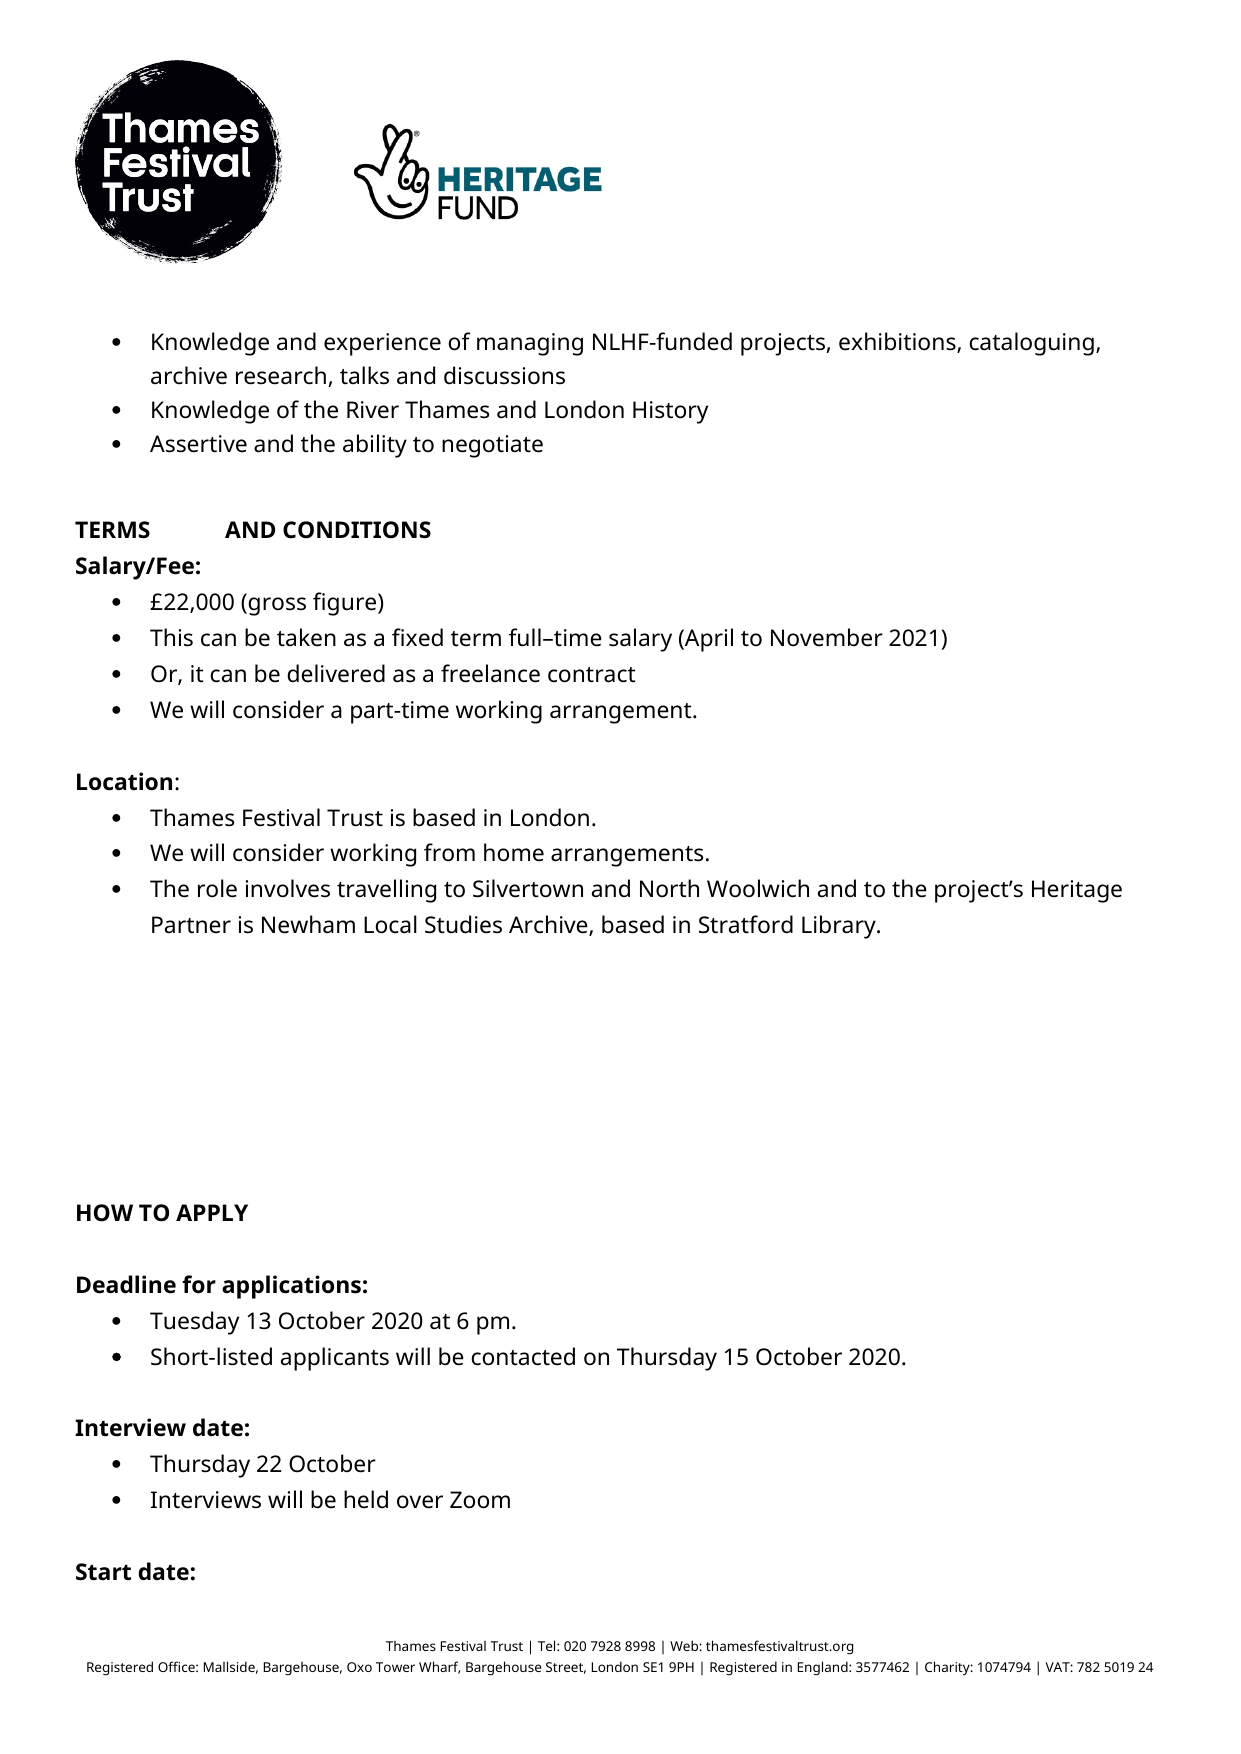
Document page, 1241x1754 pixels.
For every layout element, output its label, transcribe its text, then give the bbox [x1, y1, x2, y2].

list Knowledge and experience of managing NLHF-funded projects, exhibitions, cataloguing, archive research, talks and discussions [112, 326, 1165, 391]
list Or, it can be delivered as a freelance contract [112, 658, 1165, 689]
list HOW TO APPLY [75, 1197, 1165, 1228]
list Thursday 22 October [112, 1448, 1165, 1479]
text TERMS AND CONDITIONS [75, 478, 1165, 545]
list Knowledge of the River Thames and London History [112, 394, 1165, 425]
text Location: [75, 766, 1165, 797]
picture [75, 58, 283, 266]
picture [340, 110, 656, 229]
list Assertive and the ability to negotiate [112, 428, 1165, 459]
list Tuesday 13 October 2020 at 6 pm. [112, 1304, 1165, 1336]
list We will consider working from home arrangements. [112, 837, 1165, 869]
list The role involves travelling to Silvertown and North Woolwich and to the project’s Heritage Partner is Newham Local Studies Archive, based in Stratford Library. [112, 873, 1165, 941]
text Start date: [75, 1556, 1165, 1587]
list Short-listed applicants will be contacted on Thursday 15 October 2020. [112, 1341, 1165, 1372]
text Salary/Fee: [75, 550, 1165, 581]
text Deadline for applications: [75, 1269, 1165, 1300]
list £22,000 (gross figure) [112, 586, 1165, 617]
list We will consider a part-time working arrangement. [112, 694, 1165, 725]
list Thames Festival Trust is based in London. [112, 801, 1165, 833]
text Interview date: [75, 1412, 1165, 1444]
list This can be taken as a fixed term full–time salary (April to November 2021) [112, 622, 1165, 653]
list Interviews will be held over Zoom [112, 1484, 1165, 1516]
